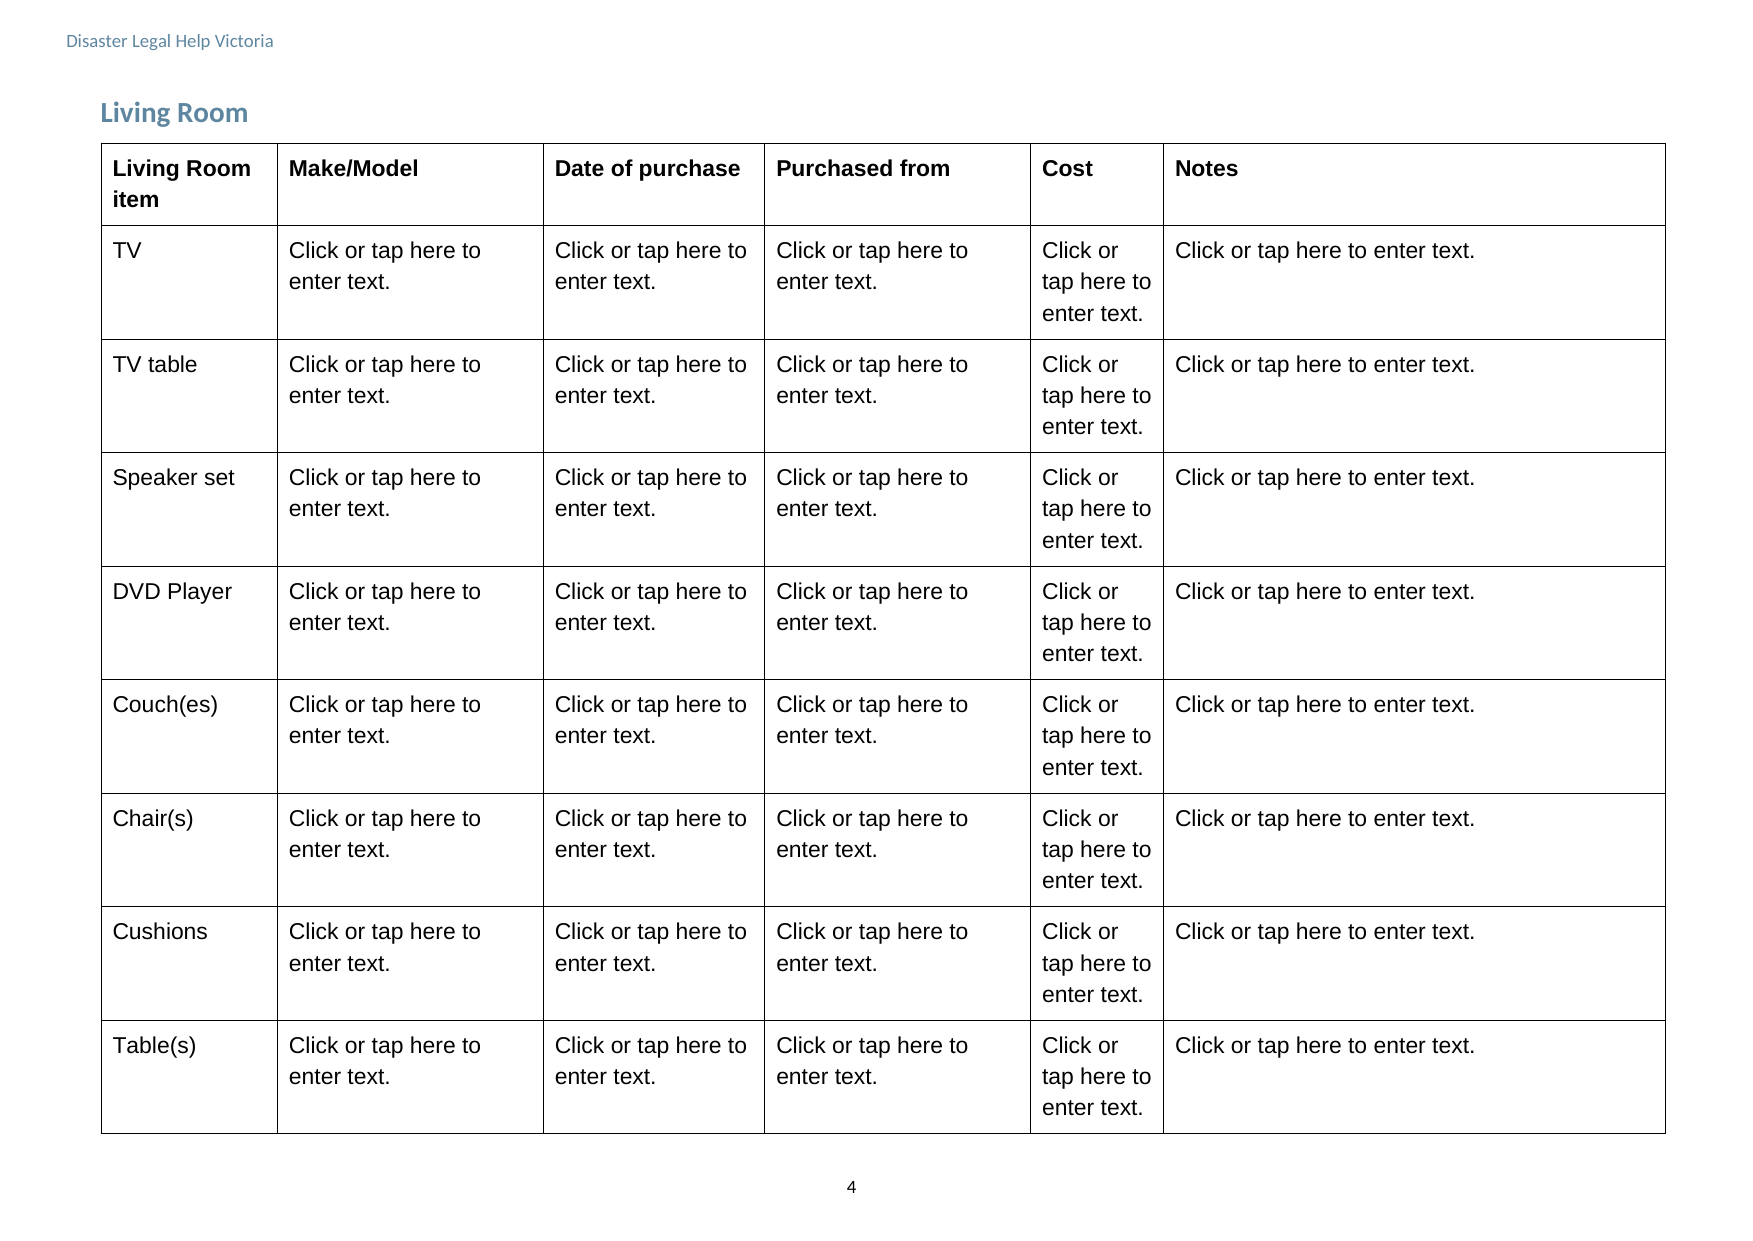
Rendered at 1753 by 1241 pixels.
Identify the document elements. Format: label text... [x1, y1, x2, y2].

table_header Living Room item [102, 144, 277, 225]
table_cell Chair(s) [102, 794, 277, 906]
table_cell TV [102, 226, 277, 338]
table_cell Speaker set [102, 453, 277, 566]
table_cell Cushions [102, 907, 277, 1020]
table_header Date of purchase [544, 144, 764, 225]
table_cell TV table [102, 340, 277, 452]
table_header Purchased from [765, 144, 1030, 225]
subtitle Living Room [100, 94, 1604, 130]
table_header Notes [1164, 144, 1665, 225]
table_header Make/Model [278, 144, 543, 225]
table_cell DVD Player [102, 567, 277, 679]
table_header Cost [1031, 144, 1163, 225]
table_cell Table(s) [102, 1021, 277, 1133]
table_cell Couch(es) [102, 680, 277, 793]
